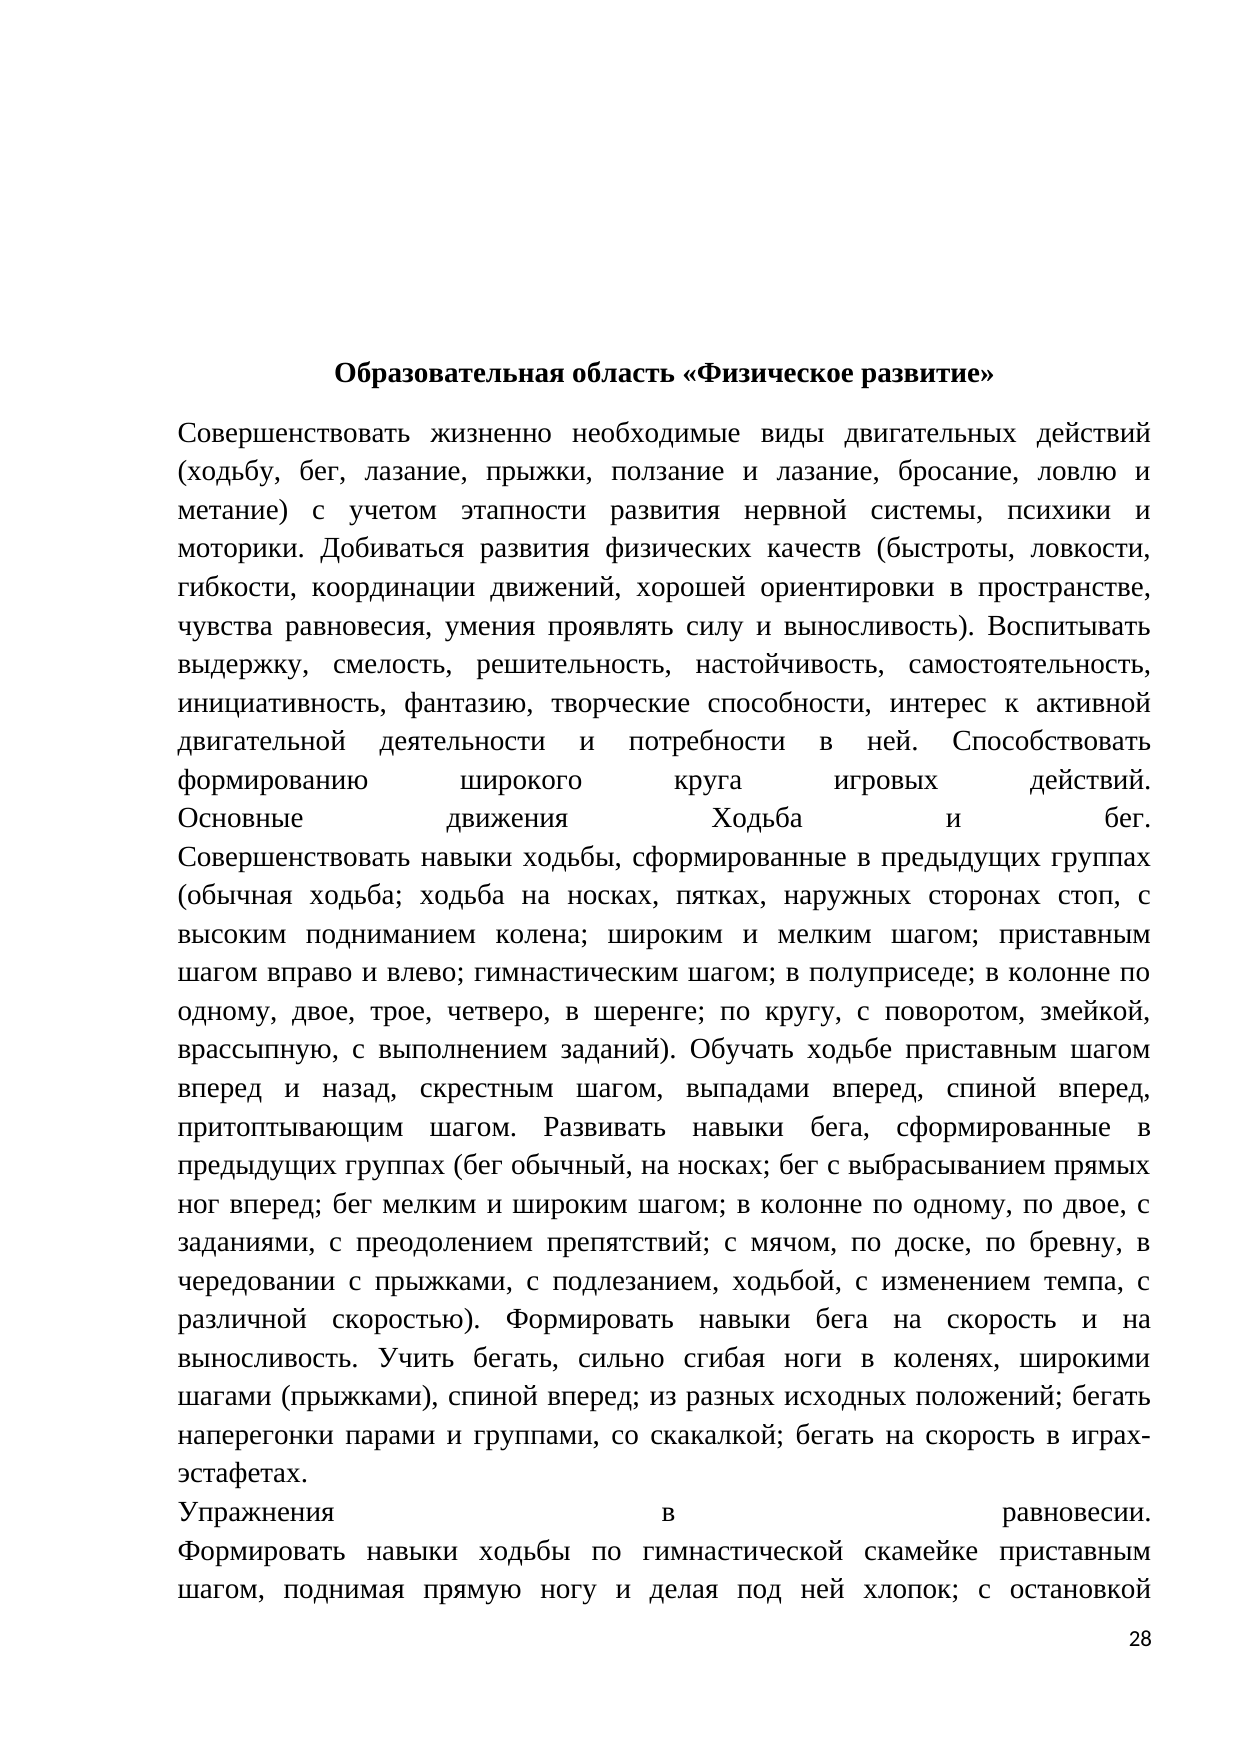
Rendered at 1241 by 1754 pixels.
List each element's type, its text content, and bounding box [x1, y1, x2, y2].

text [177, 415, 1152, 1605]
text Образовательная область «Физическое развитие» [177, 356, 1152, 389]
